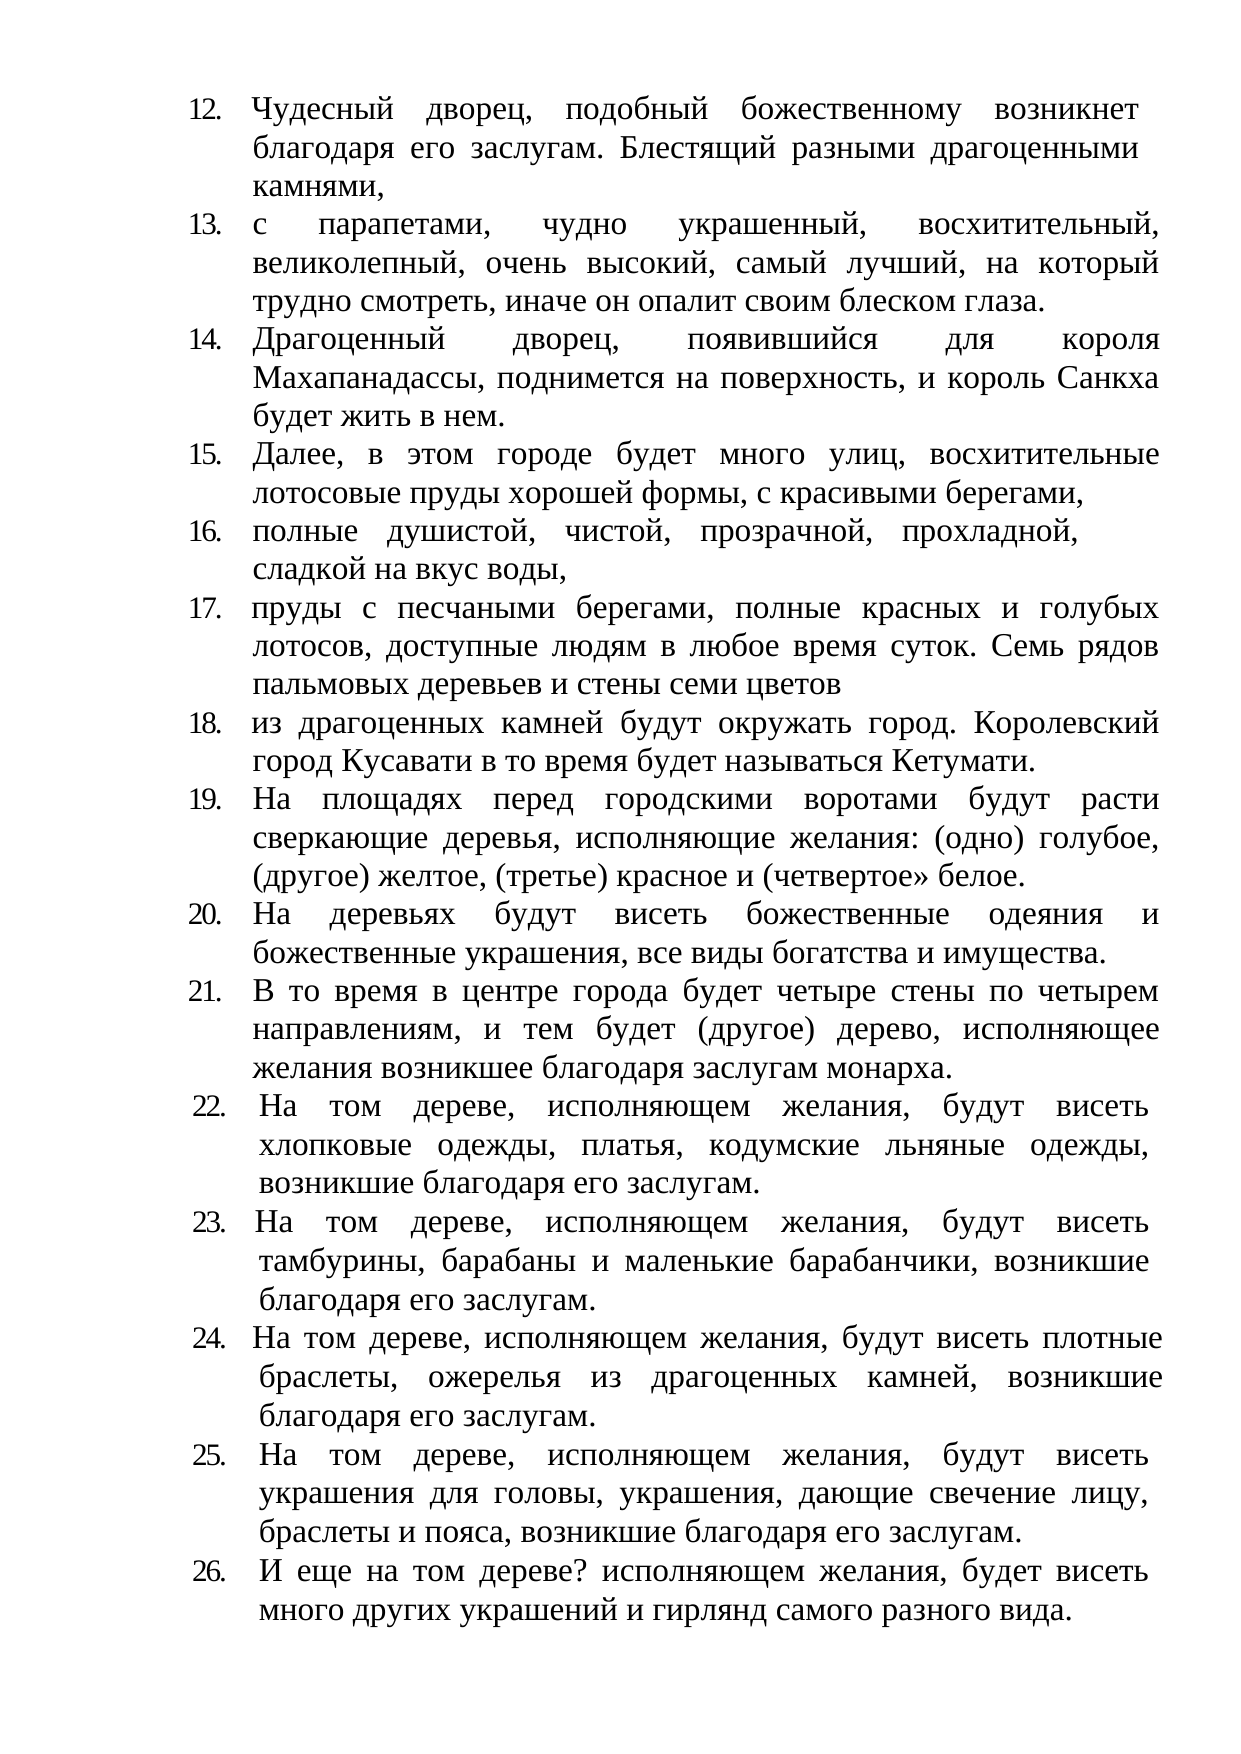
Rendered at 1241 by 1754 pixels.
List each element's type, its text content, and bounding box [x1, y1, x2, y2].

list из драгоценных камней будут окружать город. Королевский город Кусавати в то время будет называться Кетумати. [188, 702, 1160, 779]
list Далее, в этом городе будет много улиц, восхитительные лотосовые пруды хорошей формы, с красивыми берегами, [188, 434, 1160, 510]
list Драгоценный дворец, появившийся для короля Махапанадассы, поднимется на поверхность, и король Санкха будет жить в нем. [188, 319, 1160, 434]
list На том дереве, исполняющем желания, будут висеть хлопковые одежды, платья, кодумские льняные одежды, возникшие благодаря его заслугам. [192, 1085, 1150, 1202]
list И еще на том дереве? исполняющем желания, будет висеть много других украшений и гирлянд самого разного вида. [192, 1550, 1150, 1628]
list На том дереве, исполняющем желания, будут висеть плотные браслеты, ожерелья из драгоценных камней, возникшие благодаря его заслугам. [192, 1318, 1164, 1434]
list На том дереве, исполняющем желания, будут висеть тамбурины, барабаны и маленькие барабанчики, возникшие благодаря его заслугам. [192, 1202, 1150, 1318]
list В то время в центре города будет четыре стены по четырем направлениям, и тем будет (другое) дерево, исполняющее желания возникшее благодаря заслугам монарха. [188, 970, 1160, 1085]
list На деревьях будут висеть божественные одеяния и божественные украшения, все виды богатства и имущества. [188, 894, 1160, 970]
list На том дереве, исполняющем желания, будут висеть украшения для головы, украшения, дающие свечение лицу, браслеты и пояса, возникшие благодаря его заслугам. [192, 1434, 1150, 1550]
list Чудесный дворец, подобный божественному возникнет благодаря его заслугам. Блестящий разными драгоценными камнями, [188, 89, 1139, 204]
list пруды с песчаными берегами, полные красных и голубых лотосов, доступные людям в любое время суток. Семь рядов пальмовых деревьев и стены семи цветов [188, 587, 1160, 702]
list полные душистой, чистой, прозрачной, прохладной, сладкой на вкус воды, [188, 510, 1079, 587]
list На площадях перед городскими воротами будут расти сверкающие деревья, исполняющие желания: (одно) голубое, (другое) желтое, (третье) красное и (четвертое» белое. [188, 779, 1160, 894]
list с парапетами, чудно украшенный, восхитительный, великолепный, очень высокий, самый лучший, на который трудно смотреть, иначе он опалит своим блеском глаза. [188, 204, 1160, 319]
